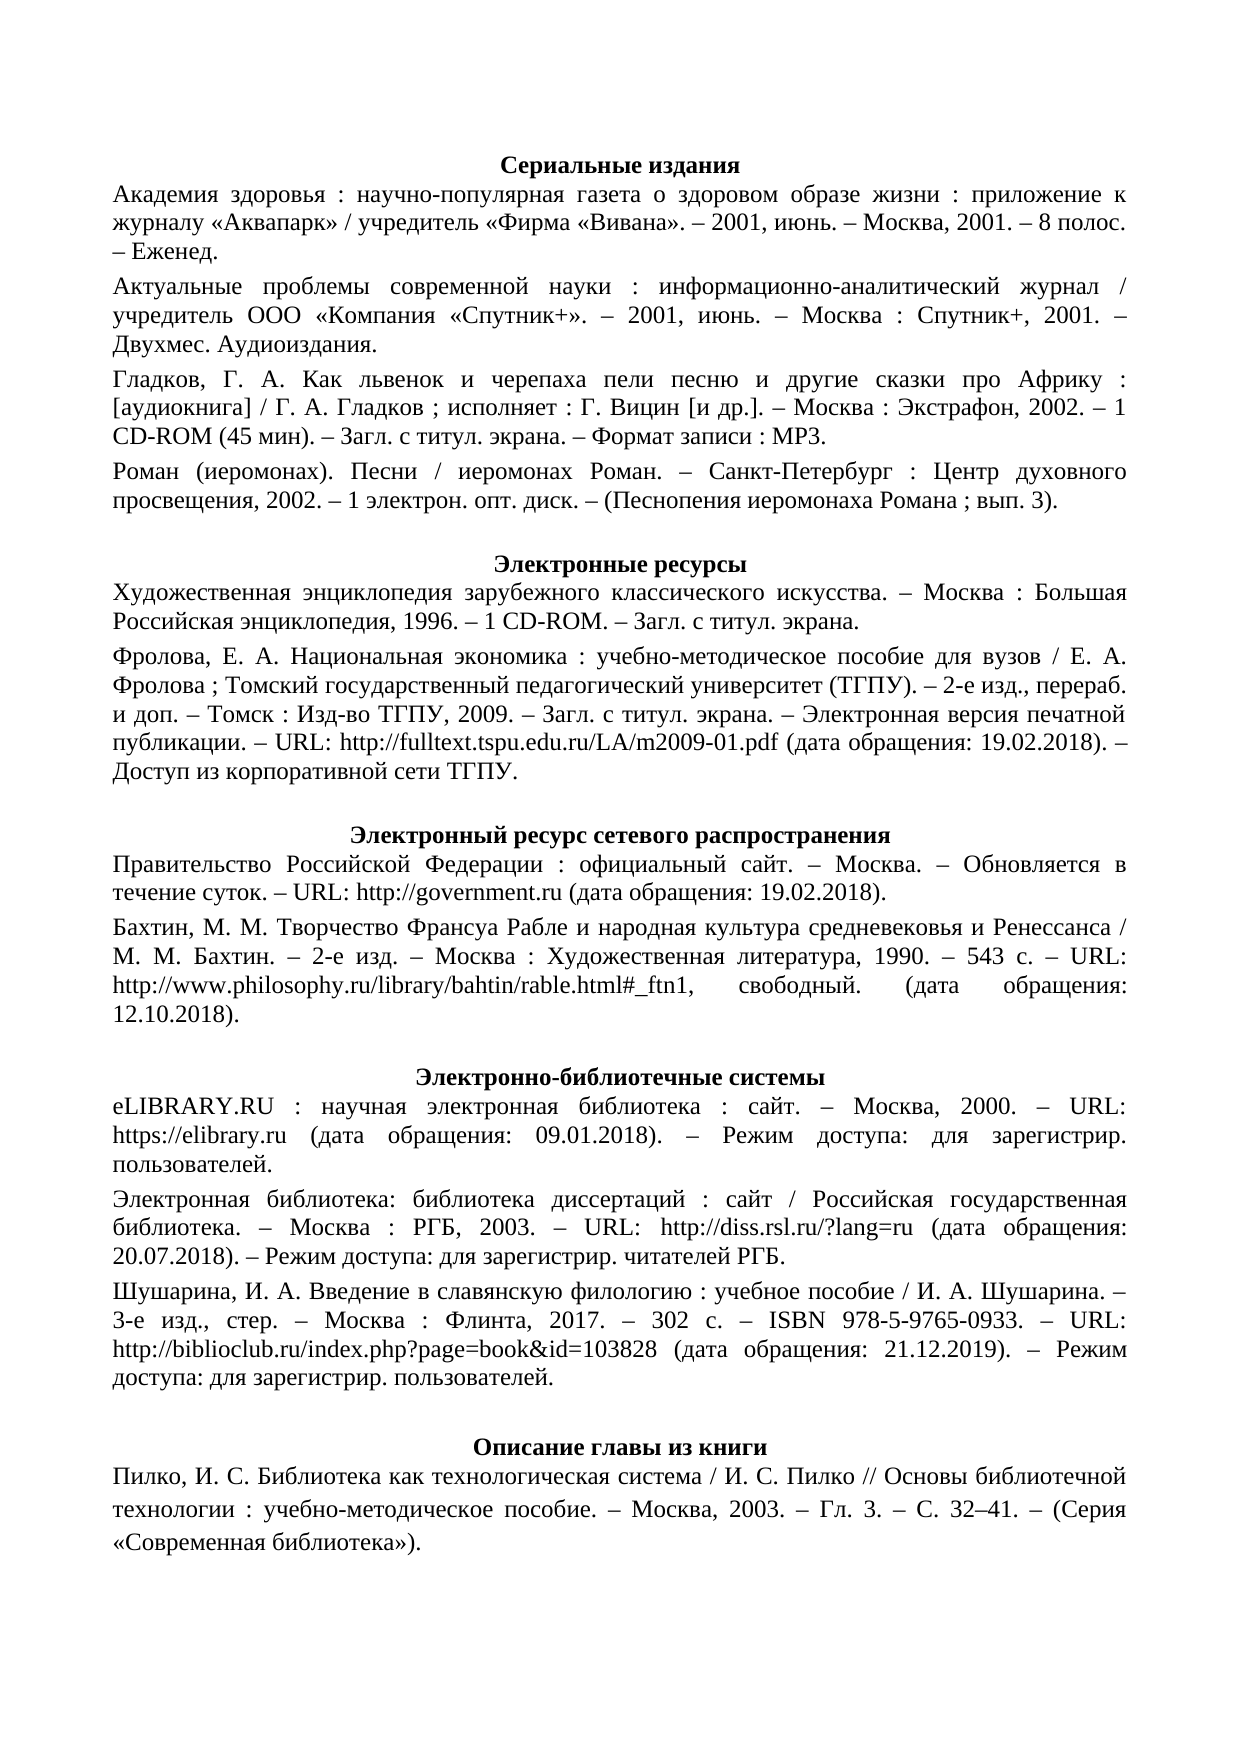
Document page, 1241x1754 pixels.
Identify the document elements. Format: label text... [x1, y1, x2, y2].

text Бахтин, М. М. Творчество Франсуа Рабле и народная культура средневековья и Ренессанса / М. М. Бахтин. – 2-е изд. – Москва : Художественная литература, 1990. – 543 с. – URL: http://www.philosophy.ru/library/bahtin/rable.html#_ftn1, свободный. (дата обращения: 12.10.2018). [112, 912, 1128, 1027]
text Художественная энциклопедия зарубежного классического искусства. – Москва : Большая Российская энциклопедия, 1996. – 1 CD-ROM. – Загл. с титул. экрана. [112, 577, 1128, 635]
text Академия здоровья : научно-популярная газета о здоровом образе жизни : приложение к журналу «Аквапарк» / учредитель «Фирма «Вивана». – 2001, июнь. – Москва, 2001. – 8 полос. – Еженед. [112, 179, 1128, 265]
text Актуальные проблемы современной науки : информационно-аналитический журнал / учредитель ООО «Компания «Спутник+». – 2001, июнь. – Москва : Спутник+, 2001. – Двухмес. Аудиоиздания. [112, 271, 1128, 357]
subtitle Электронные ресурсы [112, 549, 1128, 577]
text Шушарина, И. А. Введение в славянскую филологию : учебное пособие / И. А. Шушарина. – 3-е изд., стер. – Москва : Флинта, 2017. – 302 с. – ISBN 978-5-9765-0933. – URL: http://biblioclub.ru/index.php?page=book&id=103828 (дата обращения: 21.12.2019). – Режим доступа: для зарегистрир. пользователей. [112, 1276, 1128, 1391]
subtitle Сериальные издания [112, 150, 1128, 179]
subtitle Описание главы из книги [112, 1432, 1128, 1461]
text eLIBRARY.RU : научная электронная библиотека : сайт. – Москва, 2000. – URL: https://elibrary.ru (дата обращения: 09.01.2018). – Режим доступа: для зарегистрир. пользователей. [112, 1091, 1128, 1177]
text Гладков, Г. А. Как львенок и черепаха пели песню и другие сказки про Африку : [аудиокнига] / Г. А. Гладков ; исполняет : Г. Вицин [и др.]. – Москва : Экстрафон, 2002. – 1 CD-ROM (45 мин). – Загл. с титул. экрана. – Формат записи : MP3. [112, 364, 1128, 450]
text Пилко, И. С. Библиотека как технологическая система / И. С. Пилко // Основы библиотечной технологии : учебно-методическое пособие. – Москва, 2003. – Гл. 3. – С. 32–41. – (Серия «Современная библиотека»). [112, 1461, 1128, 1556]
text Роман (иеромонах). Песни / иеромонах Роман. – Санкт-Петербург : Центр духовного просвещения, 2002. – 1 электрон. опт. диск. – (Песнопения иеромонаха Романа ; вып. 3). [112, 456, 1128, 514]
text Электронная библиотека: библиотека диссертаций : сайт / Российская государственная библиотека. – Москва : РГБ, 2003. – URL: http://diss.rsl.ru/?lang=ru (дата обращения: 20.07.2018). – Режим доступа: для зарегистрир. читателей РГБ. [112, 1184, 1128, 1270]
subtitle Электронно-библиотечные системы [112, 1062, 1128, 1091]
text Фролова, Е. А. Национальная экономика : учебно-методическое пособие для вузов / Е. А. Фролова ; Томский государственный педагогический университет (ТГПУ). – 2-е изд., перераб. и доп. – Томск : Изд-во ТГПУ, 2009. – Загл. с титул. экрана. – Электронная версия печатной публикации. – URL: http://fulltext.tspu.edu.ru/LA/m2009-01.pdf (дата обращения: 19.02.2018). – Доступ из корпоративной сети ТГПУ. [112, 641, 1128, 785]
text Правительство Российской Федерации : официальный сайт. – Москва. – Обновляется в течение суток. – URL: http://government.ru (дата обращения: 19.02.2018). [112, 849, 1128, 906]
subtitle Электронный ресурс сетевого распространения [112, 820, 1128, 849]
